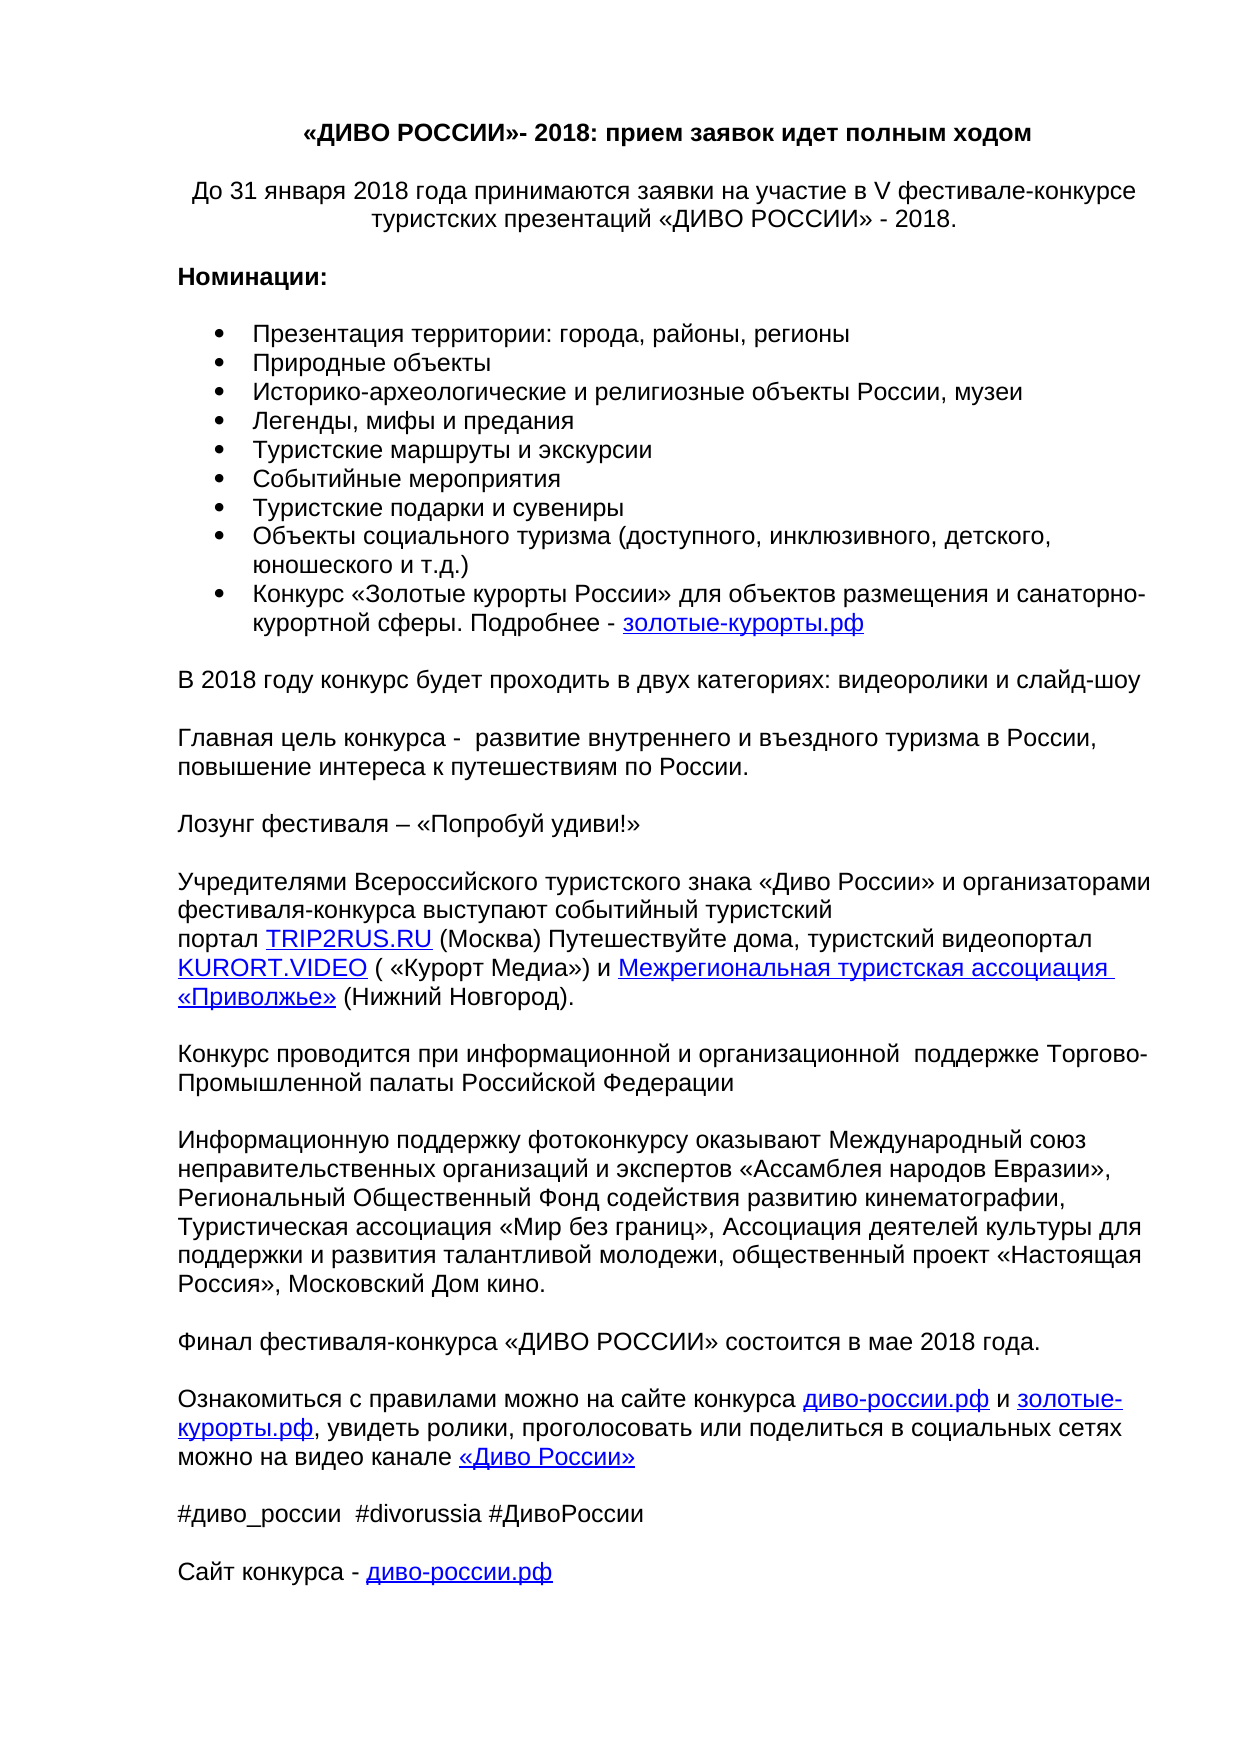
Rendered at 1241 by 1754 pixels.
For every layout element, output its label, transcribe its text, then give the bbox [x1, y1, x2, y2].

list Событийные мероприятия [215, 464, 1152, 492]
text До 31 января 2018 года принимаются заявки на участие в V фестивале-конкурсе туристских презентаций «ДИВО РОССИИ» - 2018. [177, 176, 1152, 233]
list Историко-археологические и религиозные объекты России, музеи [215, 377, 1152, 406]
text Лозунг фестиваля – «Попробуй удиви!» [177, 809, 1152, 838]
text Номинации: [177, 262, 1152, 291]
text В 2018 году конкурс будет проходить в двух категориях: видеоролики и слайд-шоу [177, 665, 1152, 694]
text Ознакомиться с правилами можно на сайте конкурса диво-россии.рф и золотые-курорты.рф, увидеть ролики, проголосовать или поделиться в социальных сетях можно на видео канале «Диво России» [177, 1384, 1152, 1470]
list Объекты социального туризма (доступного, инклюзивного, детского, юношеского и т.д.) [215, 521, 1152, 579]
list Легенды, мифы и предания [215, 406, 1152, 435]
list Природные объекты [215, 348, 1152, 377]
list Туристские подарки и сувениры [215, 492, 1152, 521]
text «ДИВО РОССИИ»- 2018: прием заявок идет полным ходом [177, 118, 1152, 147]
text Главная цель конкурса - развитие внутреннего и въездного туризма в России, повышение интереса к путешествиям по России. [177, 723, 1152, 780]
list Туристские маршруты и экскурсии [215, 435, 1152, 464]
text Cайт конкурса - диво-россии.рф [177, 1557, 1152, 1585]
text #диво_россии #divorussia #ДивоРоссии [177, 1499, 1152, 1528]
text Учредителями Всероссийского туристского знака «Диво России» и организаторами фестиваля-конкурса выступают событийный туристский портал TRIP2RUS.RU (Москва) Путешествуйте дома, туристский видеопортал KURORT.VIDEO ( «Курорт Медиа») и Межрегиональная туристская ассоциация «Приволжье» (Нижний Новгород). [177, 867, 1152, 1010]
text Конкурс проводится при информационной и организационной поддержке Торгово-Промышленной палаты Российской Федерации [177, 1039, 1152, 1097]
list Конкурс «Золотые курорты России» для объектов размещения и санаторно-курортной сферы. Подробнее - золотые-курорты.рф [215, 579, 1152, 637]
text Информационную поддержку фотоконкурсу оказывают Международный союз неправительственных организаций и экспертов «Ассамблея народов Евразии», Региональный Общественный Фонд содействия развитию кинематографии, Туристическая ассоциация «Мир без границ», Ассоциация деятелей культуры для поддержки и развития талантливой молодежи, общественный проект «Настоящая Россия», Московский Дом кино. [177, 1125, 1152, 1298]
list Презентация территории: города, районы, регионы [215, 319, 1152, 348]
text Финал фестиваля-конкурса «ДИВО РОССИИ» состоится в мае 2018 года. [177, 1327, 1152, 1355]
